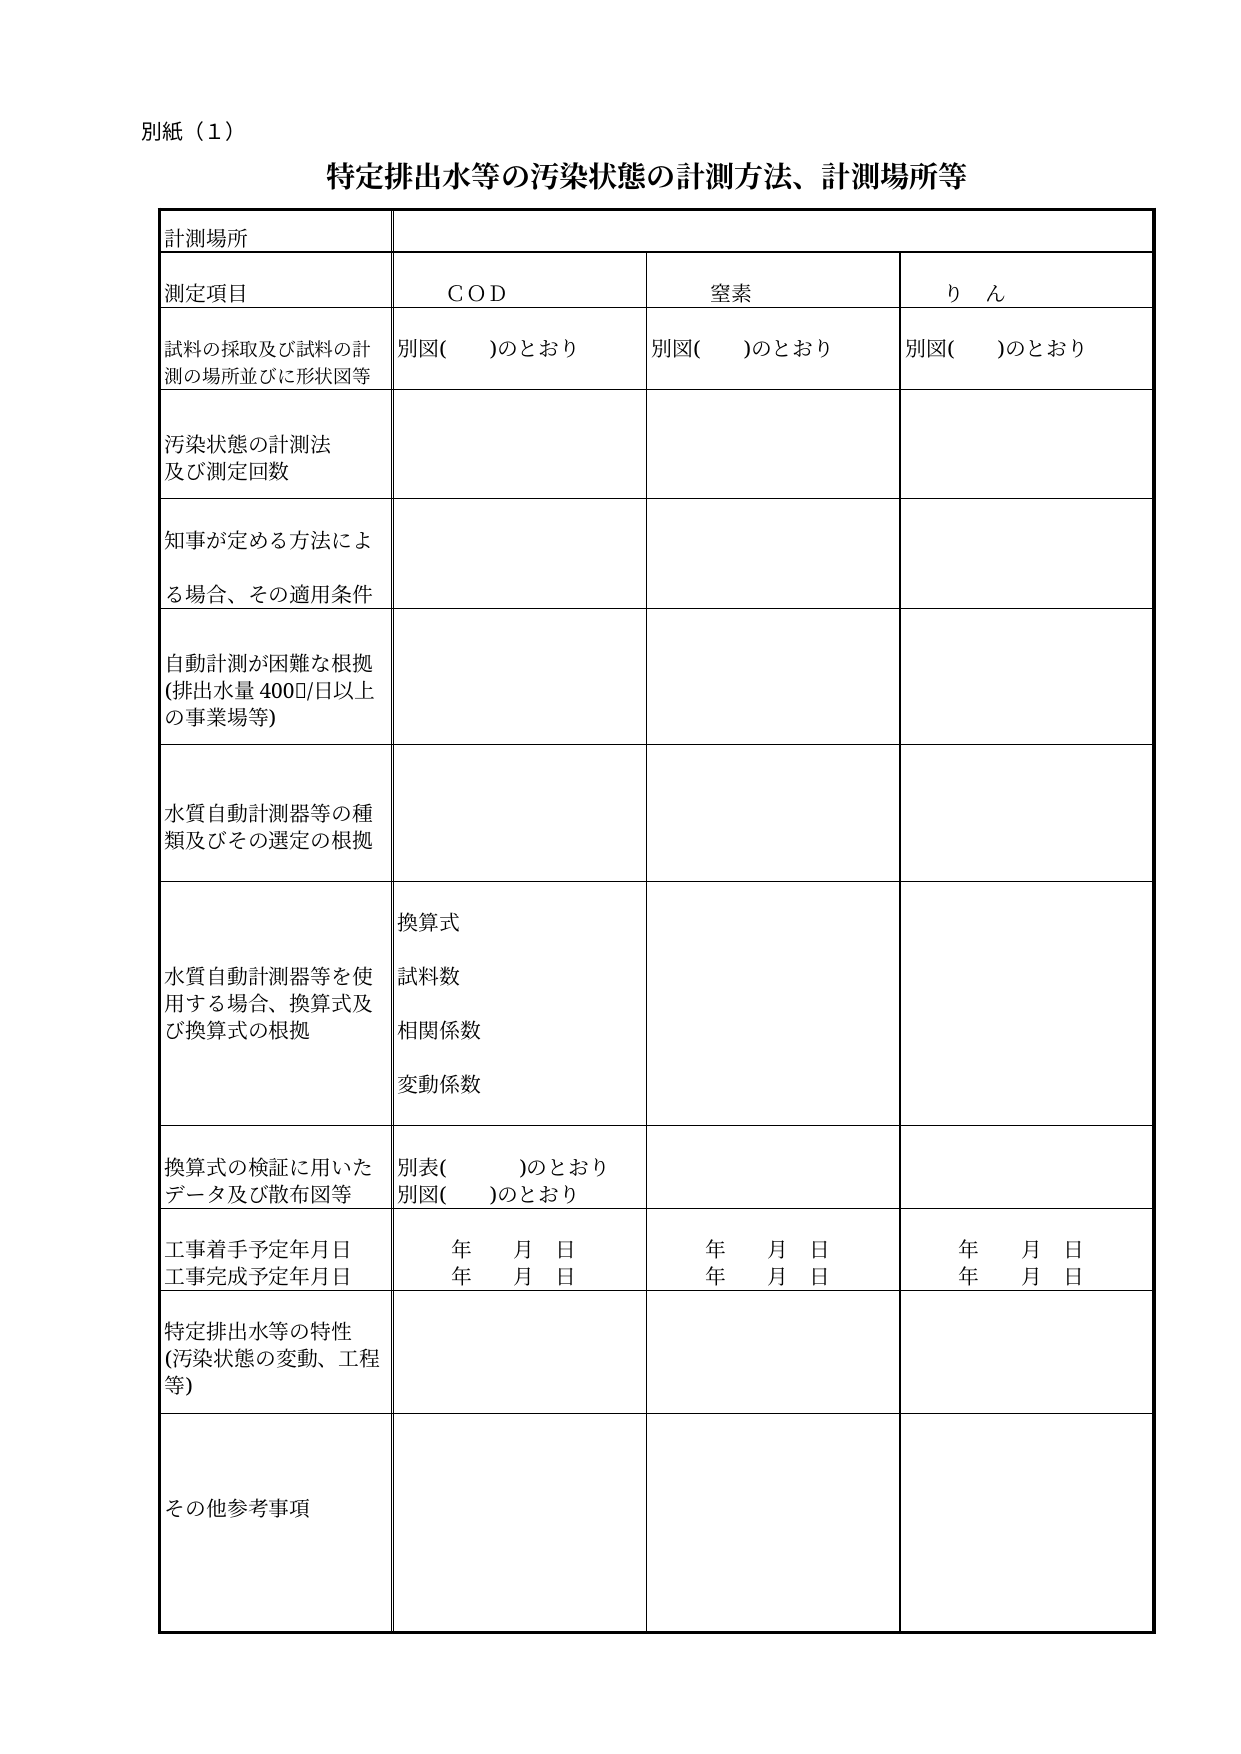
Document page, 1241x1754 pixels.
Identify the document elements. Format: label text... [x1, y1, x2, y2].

table_cell [647, 1126, 899, 1208]
table_cell 窒素 [647, 253, 899, 307]
table_cell [394, 1414, 646, 1631]
table_cell 別図( )のとおり [394, 308, 646, 389]
table_cell 自動計測が困難な根拠(排出水量400/日以上の事業場等) [161, 609, 391, 744]
table_cell 汚染状態の計測法 及び測定回数 [161, 390, 391, 498]
table_header 計測場所 [161, 211, 391, 251]
table_cell [647, 1414, 899, 1631]
table_cell 試料の採取及び試料の計 測の場所並びに形状図等 [161, 308, 391, 389]
table_cell [647, 1291, 899, 1413]
table_cell [901, 882, 1152, 1125]
table_cell [901, 499, 1152, 608]
table_cell [647, 745, 899, 881]
table_cell 年 月 日 年 月 日 [901, 1209, 1152, 1290]
table_cell [394, 499, 646, 608]
text 別紙（１） [142, 118, 1152, 145]
table_cell [901, 1126, 1152, 1208]
table_cell 測定項目 [161, 253, 391, 307]
table_cell ＣＯＤ [394, 253, 646, 307]
table_cell 別表( )のとおり 別図( )のとおり [394, 1126, 646, 1208]
text 特定排出水等の汚染状態の計測方法、計測場所等 [142, 159, 1152, 194]
table_cell その他参考事項 [161, 1414, 391, 1631]
table_cell [901, 609, 1152, 744]
table_cell [394, 609, 646, 744]
table_cell 年 月 日 年 月 日 [394, 1209, 646, 1290]
table_cell [647, 390, 899, 498]
table_cell 別図( )のとおり [647, 308, 899, 389]
table_cell 知事が定める方法によ る場合、その適用条件 [161, 499, 391, 608]
table_cell [394, 745, 646, 881]
table_cell 水質自動計測器等を使用する場合、換算式及び換算式の根拠 [161, 882, 391, 1125]
table_cell 換算式 試料数 相関係数 変動係数 [394, 882, 646, 1125]
table_cell [901, 1414, 1152, 1631]
table_cell [394, 390, 646, 498]
table_cell [901, 1291, 1152, 1413]
table_cell [901, 390, 1152, 498]
table_cell 別図( )のとおり [901, 308, 1152, 389]
table_cell 水質自動計測器等の種 類及びその選定の根拠 [161, 745, 391, 881]
table_cell [901, 745, 1152, 881]
table_cell 年 月 日 年 月 日 [647, 1209, 899, 1290]
table_header [394, 211, 1152, 251]
table_cell 特定排出水等の特性 (汚染状態の変動、工程等) [161, 1291, 391, 1413]
table_cell り ん [901, 253, 1152, 307]
table_cell 換算式の検証に用いた データ及び散布図等 [161, 1126, 391, 1208]
table_cell [647, 609, 899, 744]
table_cell [394, 1291, 646, 1413]
table_cell [647, 882, 899, 1125]
table_cell 工事着手予定年月日 工事完成予定年月日 [161, 1209, 391, 1290]
table_cell [647, 499, 899, 608]
